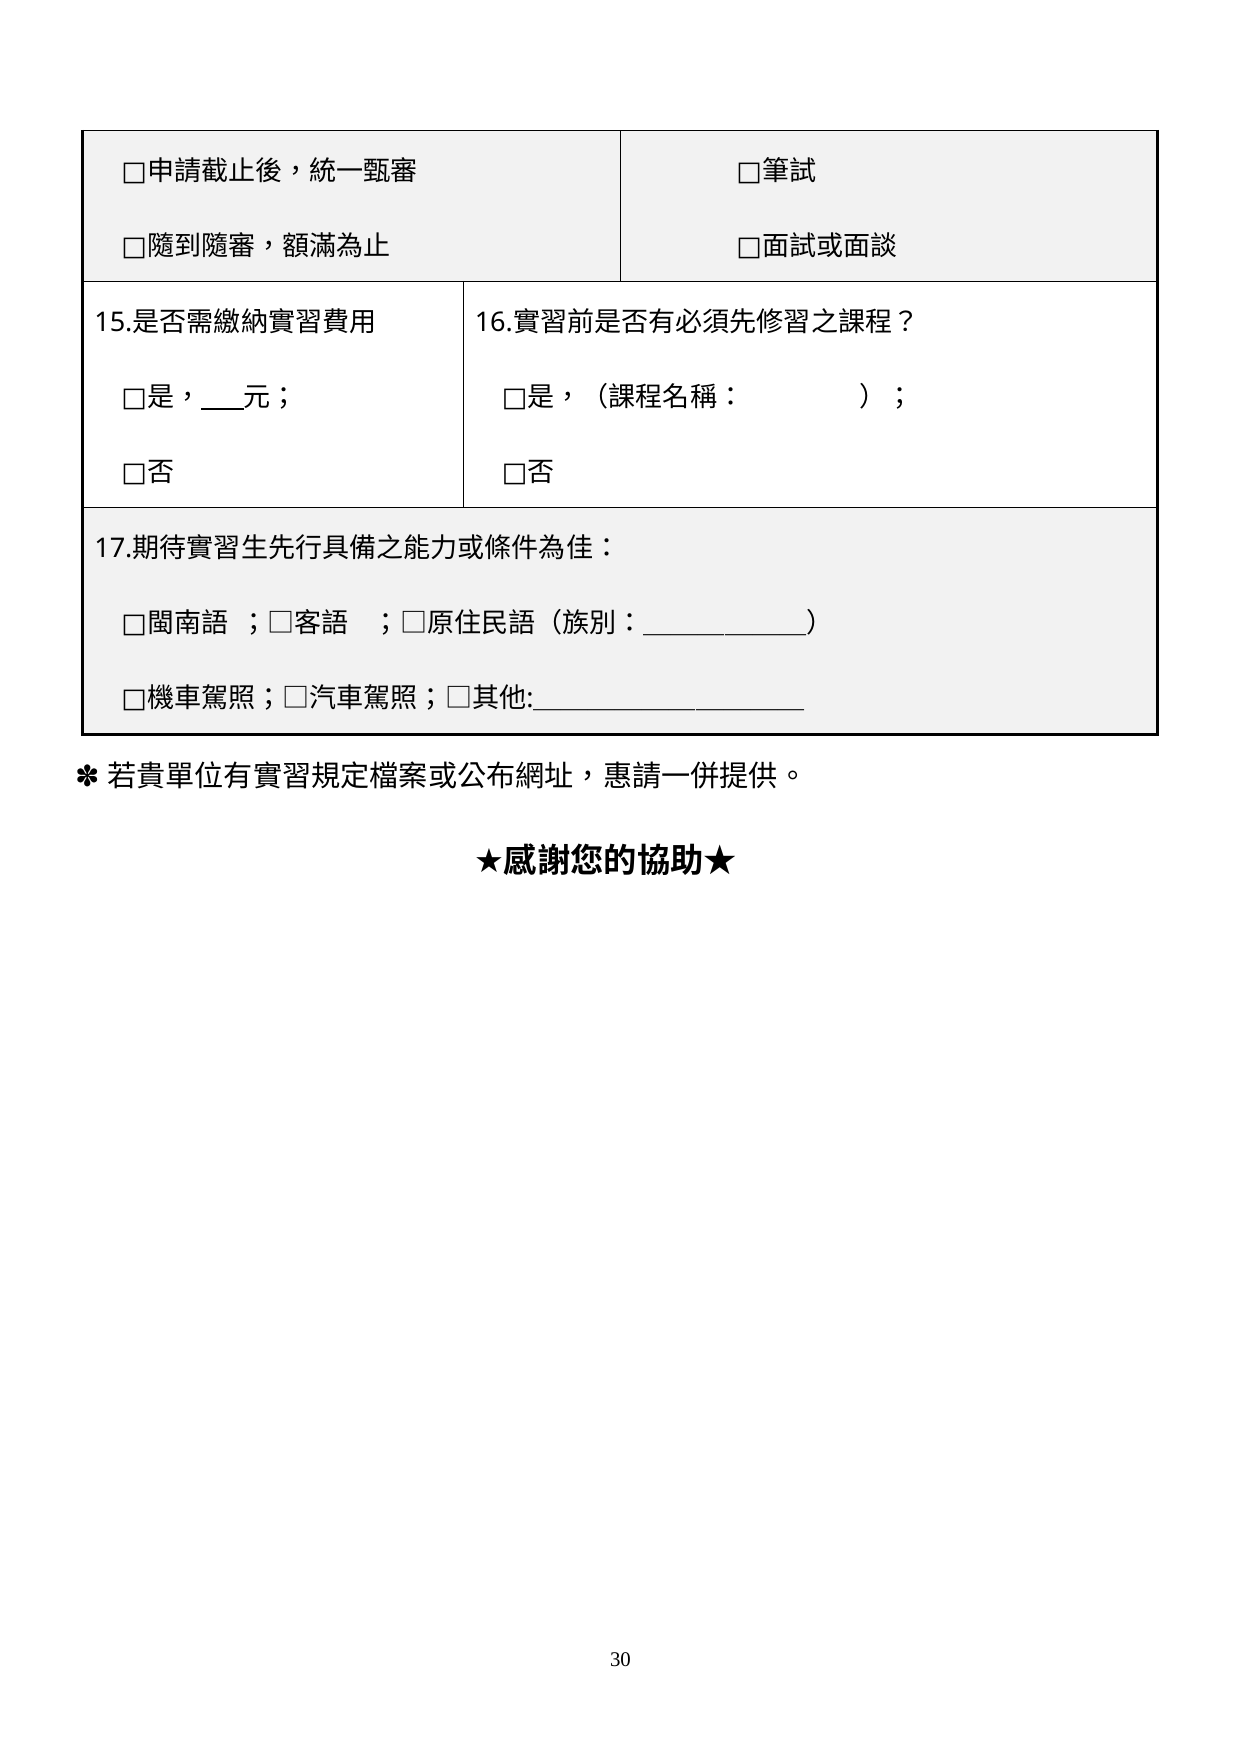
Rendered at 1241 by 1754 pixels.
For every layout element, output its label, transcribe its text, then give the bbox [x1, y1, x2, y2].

text ✽ 若貴單位有實習規定檔案或公布網址，惠請一併提供。 [75, 736, 1165, 811]
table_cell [84, 131, 620, 281]
table_cell 17.期待實習生先行具備之能力或條件為佳： □閩南語 ；□客語 ；□原住民語（族別：＿＿＿＿＿＿） □機車駕照；□汽車駕照；□其他:＿＿＿＿＿＿＿＿＿＿ [84, 508, 1156, 733]
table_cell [621, 131, 1156, 281]
table_cell 15.是否需繳納實習費用 □是， 元； □否 [84, 282, 463, 507]
table_cell 16.實習前是否有必須先修習之課程？ □是，（課程名稱： ）； □否 [464, 282, 1156, 507]
